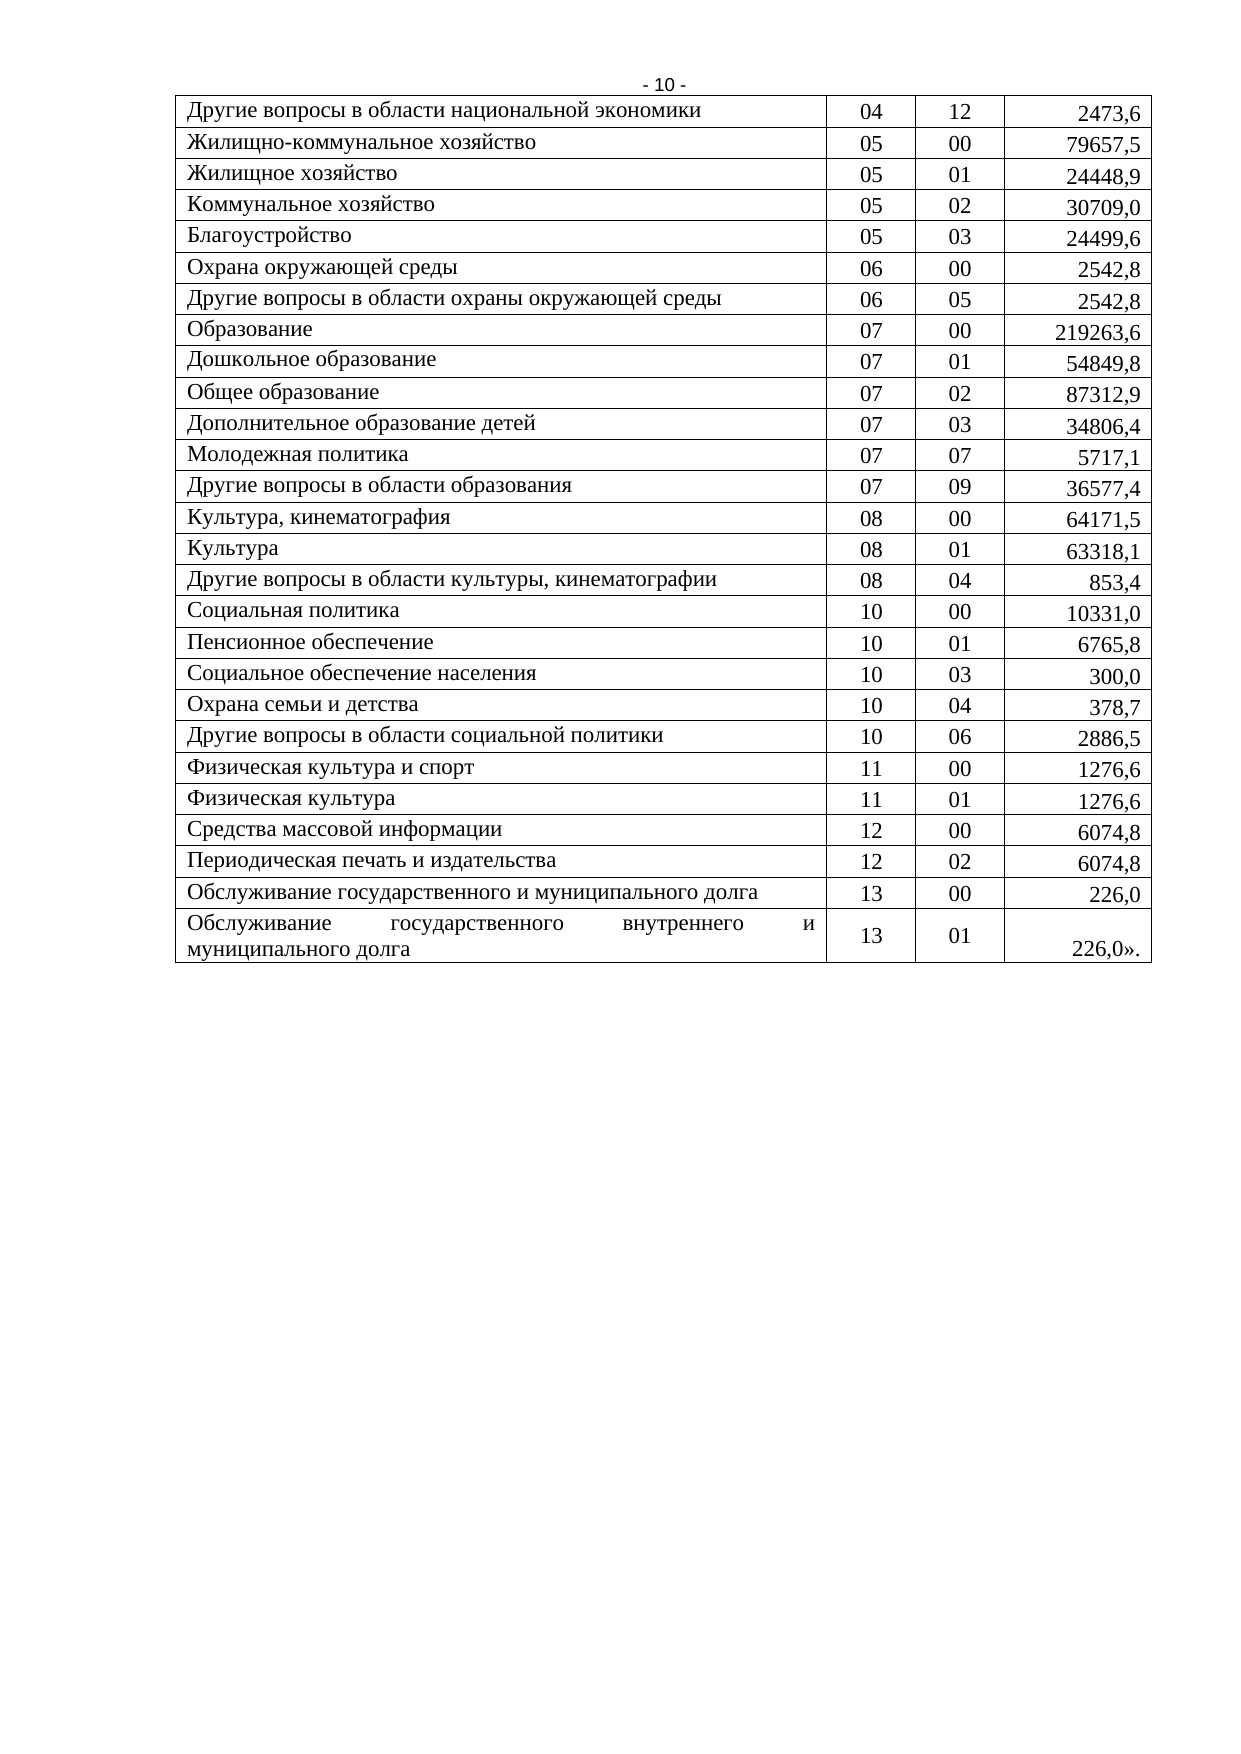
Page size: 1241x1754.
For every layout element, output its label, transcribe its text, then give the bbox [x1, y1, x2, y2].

table_cell 00 [916, 503, 1004, 533]
table_cell 02 [916, 190, 1004, 220]
table_cell 10 [827, 690, 915, 720]
table_cell 01 [916, 628, 1004, 658]
table_cell 01 [916, 159, 1004, 189]
table_cell 07 [827, 346, 915, 377]
table_cell 07 [827, 378, 915, 408]
table_cell 00 [916, 128, 1004, 158]
table_cell 00 [916, 596, 1004, 627]
table_cell 01 [916, 346, 1004, 377]
table_cell 30709,0 [1005, 190, 1151, 220]
table_cell 07 [827, 409, 915, 439]
table_cell 02 [916, 846, 1004, 877]
table_cell 00 [916, 878, 1004, 908]
table_cell Молодежная политика [176, 440, 826, 470]
table_cell 2886,5 [1005, 721, 1151, 752]
table_cell Культура [176, 534, 826, 564]
table_cell Другие вопросы в области культуры, кинематографии [176, 565, 826, 595]
table_cell 79657,5 [1005, 128, 1151, 158]
table_cell 87312,9 [1005, 378, 1151, 408]
table_cell 10 [827, 596, 915, 627]
table_cell 378,7 [1005, 690, 1151, 720]
table_cell 64171,5 [1005, 503, 1151, 533]
table_cell 36577,4 [1005, 471, 1151, 502]
table_cell 54849,8 [1005, 346, 1151, 377]
table_cell 00 [916, 753, 1004, 783]
table_cell 6074,8 [1005, 846, 1151, 877]
table_cell Дошкольное образование [176, 346, 826, 377]
table_cell 13 [827, 878, 915, 908]
table_cell 01 [916, 534, 1004, 564]
table_cell 05 [827, 159, 915, 189]
table_cell Другие вопросы в области образования [176, 471, 826, 502]
table_cell 08 [827, 534, 915, 564]
table_cell Дополнительное образование детей [176, 409, 826, 439]
table_cell 2542,8 [1005, 253, 1151, 283]
table_cell 12 [827, 846, 915, 877]
table_cell 02 [916, 378, 1004, 408]
table_cell Охрана семьи и детства [176, 690, 826, 720]
table_cell 00 [916, 315, 1004, 345]
table_cell 00 [916, 815, 1004, 845]
table_cell 12 [916, 96, 1004, 127]
table_cell Жилищное хозяйство [176, 159, 826, 189]
table_cell Средства массовой информации [176, 815, 826, 845]
table_cell Образование [176, 315, 826, 345]
table_cell 12 [827, 815, 915, 845]
table_cell 6074,8 [1005, 815, 1151, 845]
table_cell Периодическая печать и издательства [176, 846, 826, 877]
table_cell Коммунальное хозяйство [176, 190, 826, 220]
table_cell 11 [827, 784, 915, 814]
table_cell 10 [827, 628, 915, 658]
table_cell 01 [916, 784, 1004, 814]
table_cell Общее образование [176, 378, 826, 408]
table_cell Социальное обеспечение населения [176, 659, 826, 689]
table_cell 00 [916, 253, 1004, 283]
table_cell 05 [916, 284, 1004, 314]
table_cell 04 [916, 565, 1004, 595]
table_cell 226,0». [1005, 909, 1151, 962]
table_cell 5717,1 [1005, 440, 1151, 470]
table_cell Культура, кинематография [176, 503, 826, 533]
table_cell 06 [916, 721, 1004, 752]
table_cell 05 [827, 221, 915, 252]
table_cell 63318,1 [1005, 534, 1151, 564]
table_cell 34806,4 [1005, 409, 1151, 439]
table_cell 03 [916, 221, 1004, 252]
table_cell 1276,6 [1005, 784, 1151, 814]
table_cell 04 [916, 690, 1004, 720]
table_cell Физическая культура [176, 784, 826, 814]
table_cell 11 [827, 753, 915, 783]
table_cell 07 [916, 440, 1004, 470]
table_cell 300,0 [1005, 659, 1151, 689]
table_cell 08 [827, 503, 915, 533]
table_cell Другие вопросы в области охраны окружающей среды [176, 284, 826, 314]
table_cell 226,0 [1005, 878, 1151, 908]
table_cell 03 [916, 659, 1004, 689]
table_cell 01 [916, 909, 1004, 962]
table_cell 853,4 [1005, 565, 1151, 595]
table_cell 2542,8 [1005, 284, 1151, 314]
table_cell Другие вопросы в области социальной политики [176, 721, 826, 752]
table_cell 10 [827, 721, 915, 752]
table_cell 07 [827, 315, 915, 345]
table_cell 07 [827, 440, 915, 470]
table_cell 05 [827, 128, 915, 158]
table_cell 07 [827, 471, 915, 502]
table_cell 6765,8 [1005, 628, 1151, 658]
table_cell Благоустройство [176, 221, 826, 252]
table_cell Обслуживание государственного и муниципального долга [176, 878, 826, 908]
table_cell 10331,0 [1005, 596, 1151, 627]
table_cell 13 [827, 909, 915, 962]
table_cell 24448,9 [1005, 159, 1151, 189]
table_cell 2473,6 [1005, 96, 1151, 127]
table_cell 06 [827, 253, 915, 283]
table_cell 24499,6 [1005, 221, 1151, 252]
table_cell Физическая культура и спорт [176, 753, 826, 783]
table_cell Жилищно-коммунальное хозяйство [176, 128, 826, 158]
table_cell 10 [827, 659, 915, 689]
table_cell Другие вопросы в области национальной экономики [176, 96, 826, 127]
table_cell 06 [827, 284, 915, 314]
table_cell 219263,6 [1005, 315, 1151, 345]
table_cell 03 [916, 409, 1004, 439]
table_cell Обслуживание государственного внутреннего и муниципального долга [176, 909, 826, 962]
table_cell Охрана окружающей среды [176, 253, 826, 283]
table_cell 04 [827, 96, 915, 127]
table_cell 05 [827, 190, 915, 220]
table_cell Пенсионное обеспечение [176, 628, 826, 658]
table_cell Социальная политика [176, 596, 826, 627]
table_cell 1276,6 [1005, 753, 1151, 783]
table_cell 08 [827, 565, 915, 595]
table_cell 09 [916, 471, 1004, 502]
